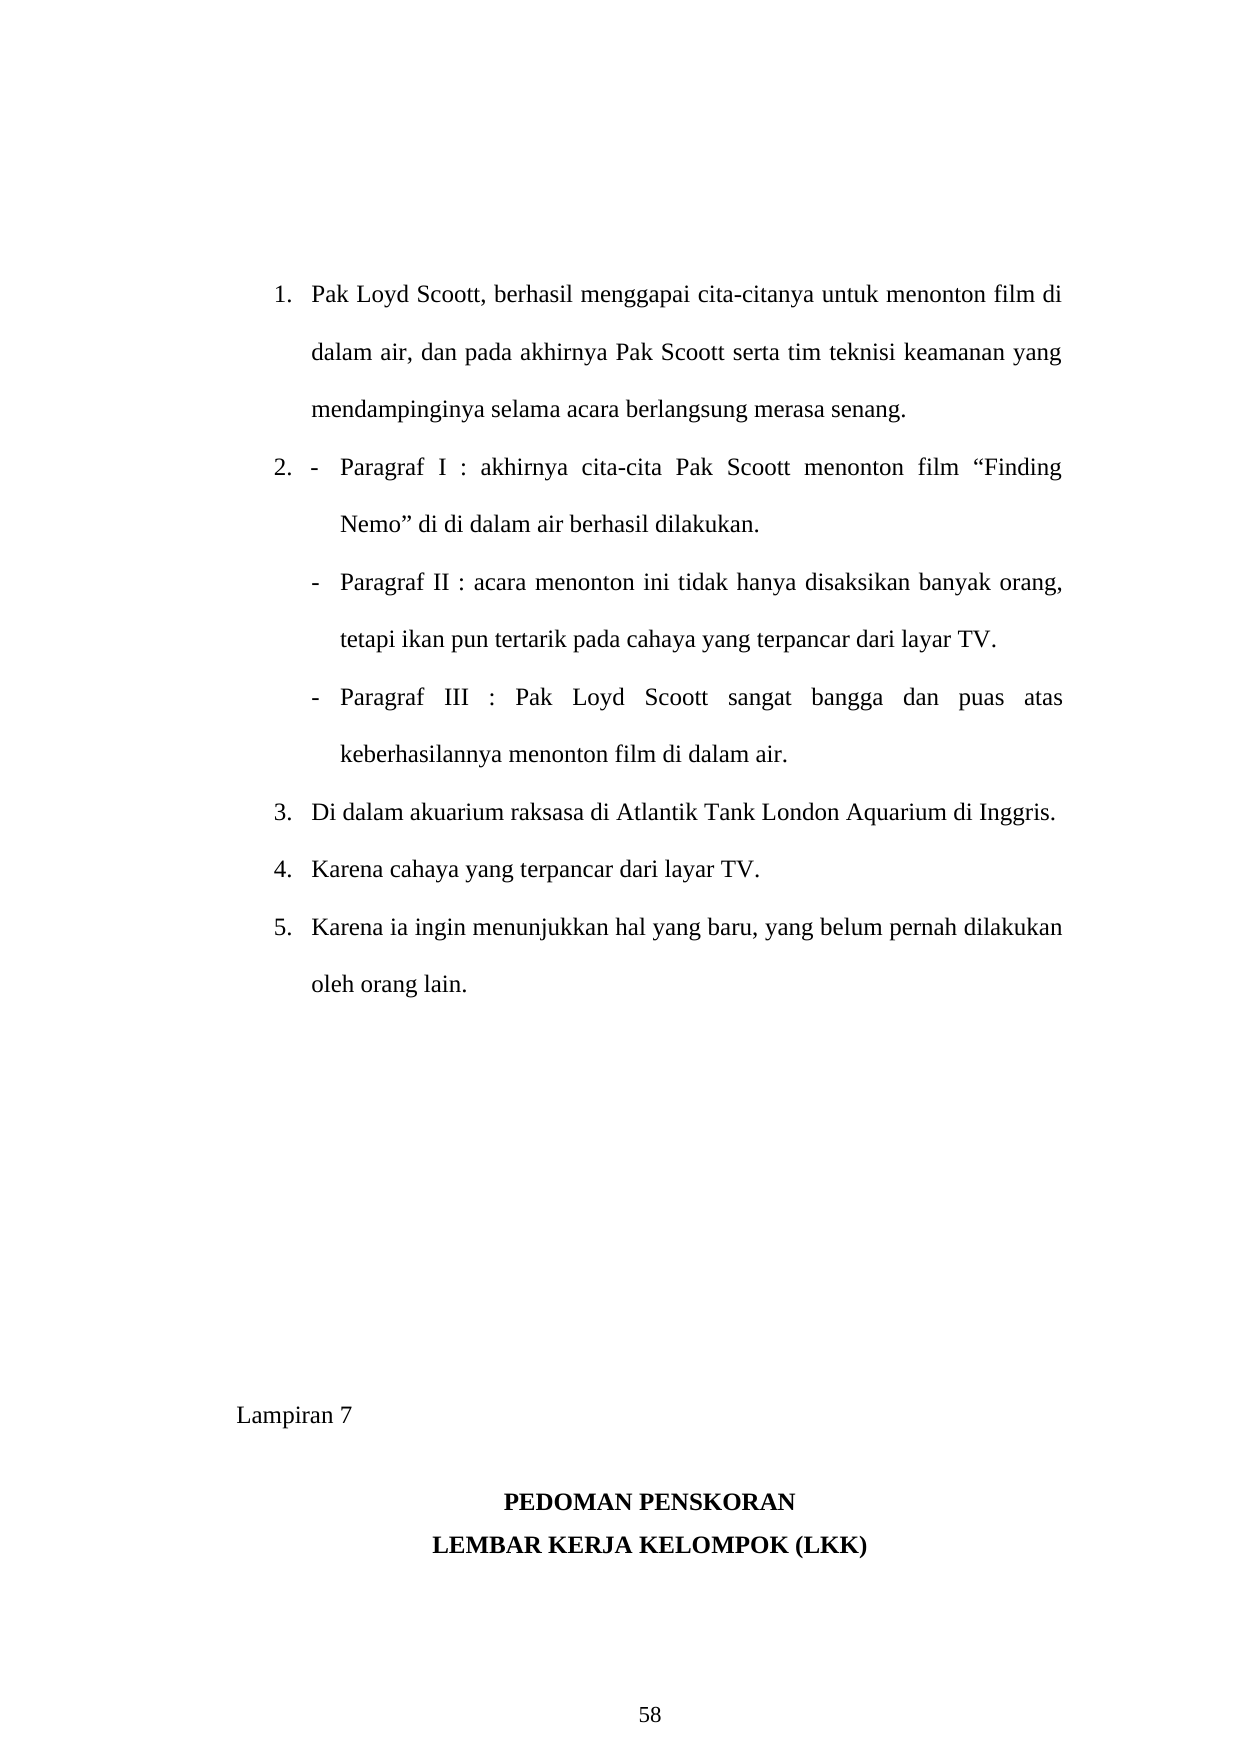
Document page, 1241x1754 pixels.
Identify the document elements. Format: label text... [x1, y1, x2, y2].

text PEDOMAN PENSKORAN [236, 1487, 1063, 1516]
list Di dalam akuarium raksasa di Atlantik Tank London Aquarium di Inggris. [274, 797, 1063, 826]
list - Paragraf II : acara menonton ini tidak hanya disaksikan banyak orang, tetapi ikan pun tertarik pada cahaya yang terpancar dari layar TV. [311, 567, 1063, 653]
list - Paragraf III : Pak Loyd Scoott sangat bangga dan puas atas keberhasilannya menonton film di dalam air. [311, 682, 1063, 768]
list Karena cahaya yang terpancar dari layar TV. [274, 854, 1063, 883]
list - Paragraf I : akhirnya cita-cita Pak Scoott menonton film “Finding Nemo” di di dalam air berhasil dilakukan. [274, 452, 1063, 538]
list Pak Loyd Scoott, berhasil menggapai cita-citanya untuk menonton film di dalam air, dan pada akhirnya Pak Scoott serta tim teknisi keamanan yang mendampinginya selama acara berlangsung merasa senang. [274, 279, 1063, 423]
text LEMBAR KERJA KELOMPOK (LKK) [236, 1530, 1063, 1559]
text Lampiran 7 [236, 1401, 1063, 1429]
list Karena ia ingin menunjukkan hal yang baru, yang belum pernah dilakukan oleh orang lain. [274, 912, 1063, 998]
